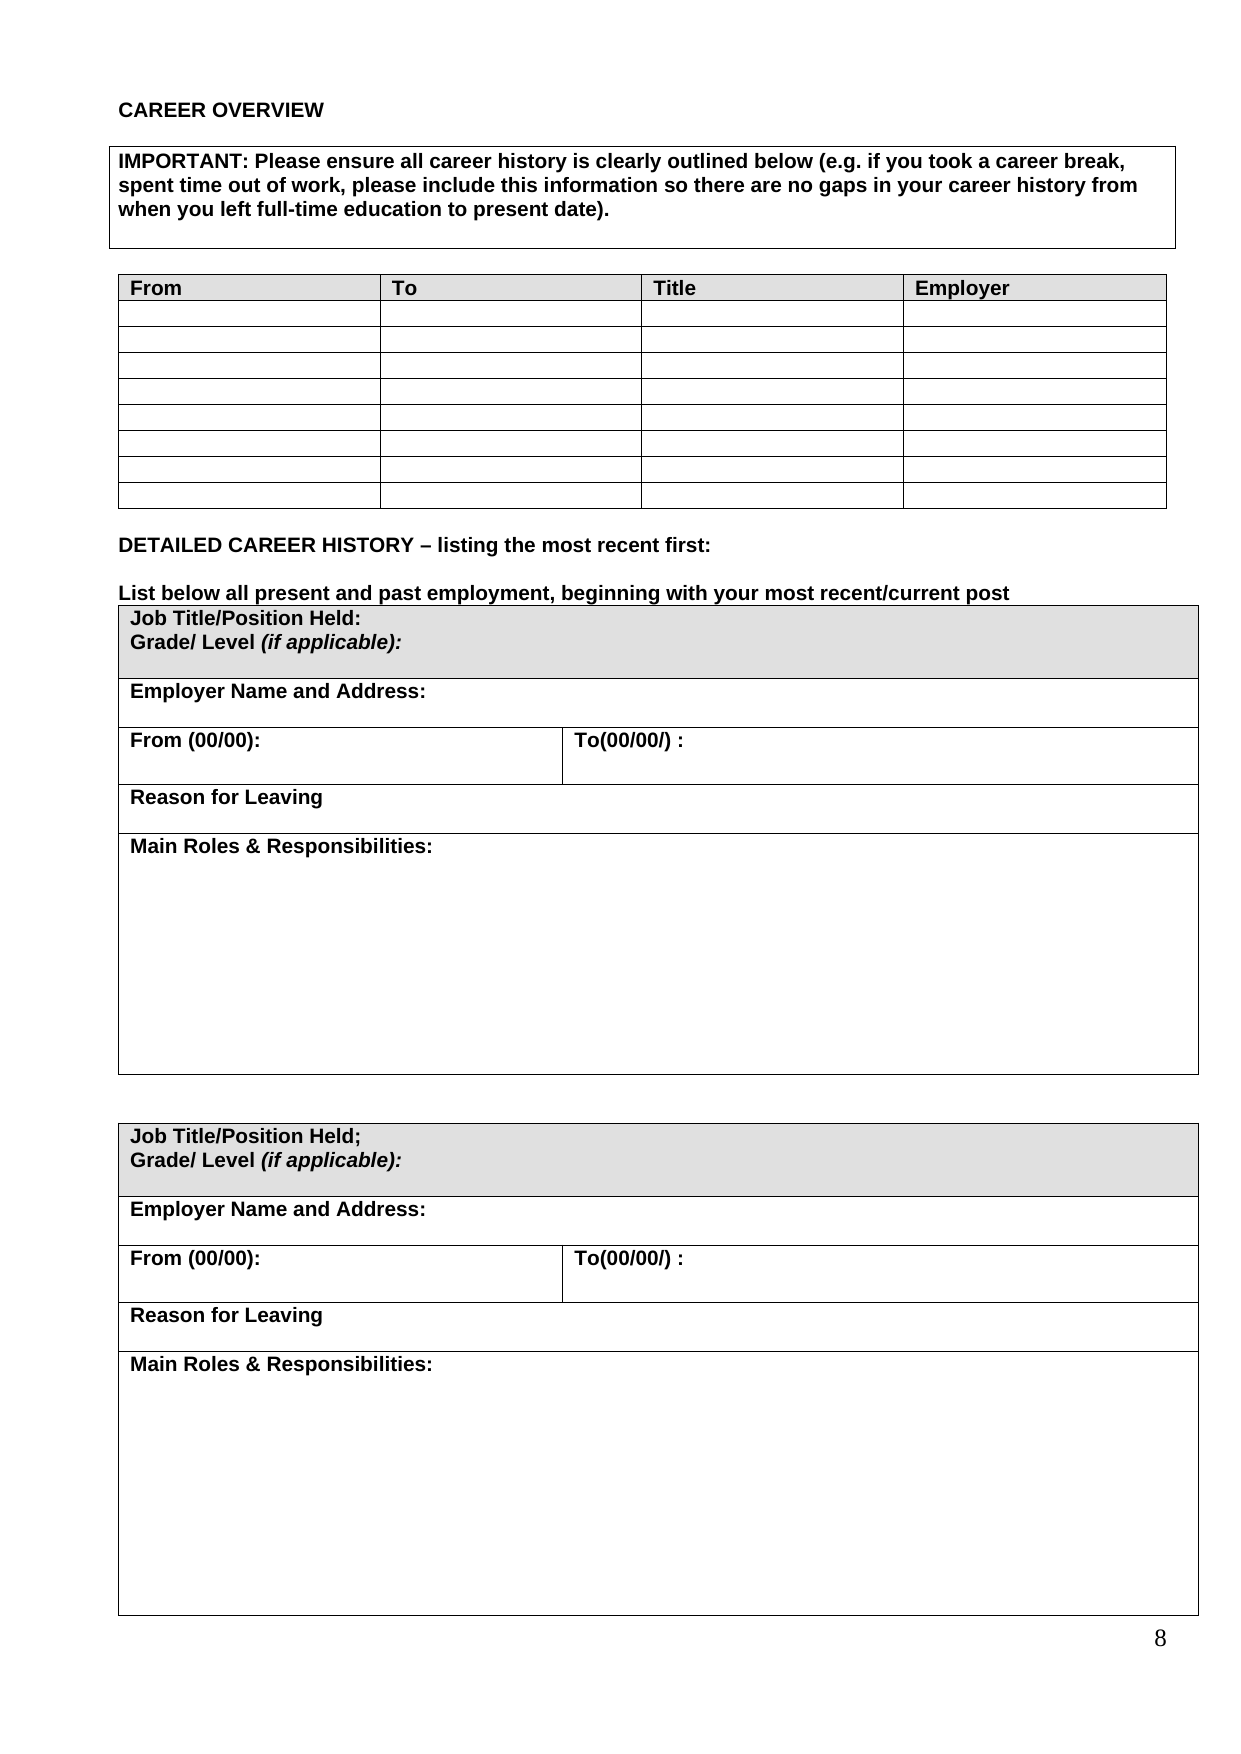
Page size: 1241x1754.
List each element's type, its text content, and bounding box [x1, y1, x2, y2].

table_cell [642, 353, 903, 378]
table_cell To(00/00/) : [563, 728, 1198, 784]
table_cell [904, 405, 1166, 430]
table_cell [381, 457, 641, 482]
table_cell [381, 379, 641, 404]
table_cell Reason for Leaving [119, 1303, 1198, 1351]
table_header Job Title/Position Held: Grade/ Level (if applicable): [119, 606, 1198, 678]
table_cell [119, 379, 380, 404]
text IMPORTANT: Please ensure all career history is clearly outlined below (e.g. if you took a career break, spent time out of work, please include this information so there are no gaps in your career history from when you left full-time education to present date). [110, 147, 1175, 221]
table_header From [119, 275, 380, 300]
table_cell From (00/00): [119, 1246, 562, 1302]
table_cell [642, 301, 903, 326]
table_cell [904, 353, 1166, 378]
table_cell Reason for Leaving [119, 785, 1198, 833]
table_header Title [642, 275, 903, 300]
text List below all present and past employment, beginning with your most recent/current post [118, 581, 1167, 605]
table_cell [642, 379, 903, 404]
table_cell [904, 301, 1166, 326]
table_cell [381, 353, 641, 378]
table_header Employer [904, 275, 1166, 300]
table_cell [119, 353, 380, 378]
table_cell [119, 327, 380, 352]
table_cell To(00/00/) : [563, 1246, 1198, 1302]
table_cell [642, 327, 903, 352]
table_cell [904, 483, 1166, 508]
table_cell [119, 405, 380, 430]
table_header To [381, 275, 641, 300]
table_cell [904, 379, 1166, 404]
table_cell [642, 483, 903, 508]
table_cell [119, 457, 380, 482]
table_cell [381, 431, 641, 456]
table_cell [119, 301, 380, 326]
table_cell [381, 327, 641, 352]
table_cell [642, 457, 903, 482]
table_cell [904, 431, 1166, 456]
table_cell [119, 431, 380, 456]
text CAREER OVERVIEW [118, 98, 1167, 122]
table_cell [642, 431, 903, 456]
table_cell Employer Name and Address: [119, 679, 1198, 727]
table_cell [119, 483, 380, 508]
table_cell Main Roles & Responsibilities: [119, 1352, 1198, 1615]
table_cell [904, 457, 1166, 482]
table_cell [381, 405, 641, 430]
table_header Job Title/Position Held; Grade/ Level (if applicable): [119, 1124, 1198, 1196]
table_cell [381, 301, 641, 326]
table_cell [381, 483, 641, 508]
table_cell Main Roles & Responsibilities: [119, 834, 1198, 1074]
table_cell From (00/00): [119, 728, 562, 784]
table_cell [642, 405, 903, 430]
subtitle DETAILED CAREER HISTORY – listing the most recent first: [118, 533, 1167, 557]
table_cell [904, 327, 1166, 352]
table_cell Employer Name and Address: [119, 1197, 1198, 1244]
